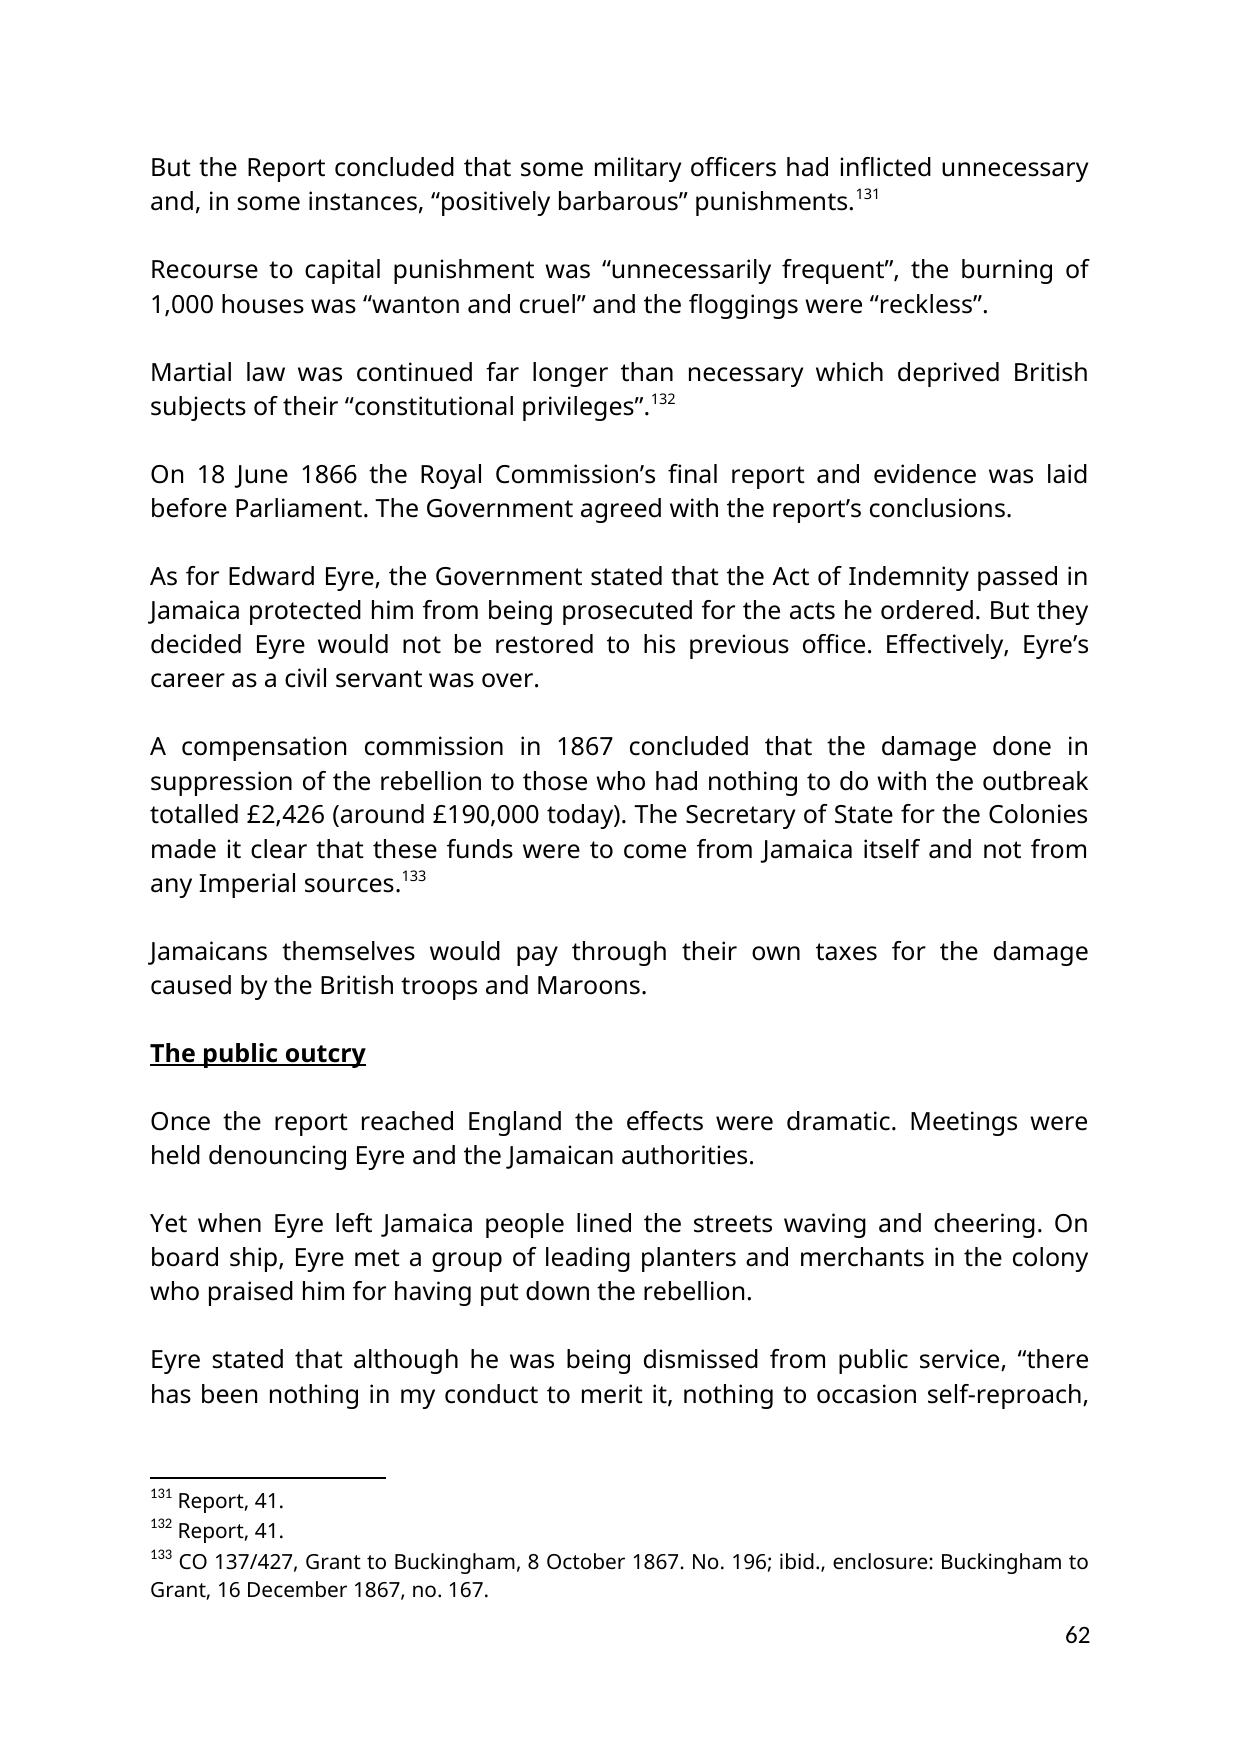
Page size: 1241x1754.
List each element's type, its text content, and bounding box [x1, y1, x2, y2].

text The public outcry [150, 1036, 1090, 1070]
text As for Edward Eyre, the Government stated that the Act of Indemnity passed in Jamaica protected him from being prosecuted for the acts he ordered. But they decided Eyre would not be restored to his previous office. Effectively, Eyre’s career as a civil servant was over. [150, 559, 1090, 695]
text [150, 1342, 1090, 1410]
text Jamaicans themselves would pay through their own taxes for the damage caused by the British troops and Maroons. [150, 933, 1090, 1002]
text Once the report reached England the effects were dramatic. Meetings were held denouncing Eyre and the Jamaican authorities. [150, 1104, 1090, 1172]
text Yet when Eyre left Jamaica people lined the streets waving and cheering. On board ship, Eyre met a group of leading planters and merchants in the colony who praised him for having put down the rebellion. [150, 1206, 1090, 1308]
text On 18 June 1866 the Royal Commission’s final report and evidence was laid before Parliament. The Government agreed with the report’s conclusions. [150, 457, 1090, 525]
text But the Report concluded that some military officers had inflicted unnecessary and, in some instances, “positively barbarous” punishments. [150, 150, 1090, 218]
text Recourse to capital punishment was “unnecessarily frequent”, the burning of 1,000 houses was “wanton and cruel” and the floggings were “reckless”. [150, 252, 1090, 320]
text A compensation commission in 1867 concluded that the damage done in suppression of the rebellion to those who had nothing to do with the outbreak totalled £2,426 (around £190,000 today). The Secretary of State for the Colonies made it clear that these funds were to come from Jamaica itself and not from any Imperial sources. [150, 729, 1090, 899]
text Martial law was continued far longer than necessary which deprived British subjects of their “constitutional privileges”. [150, 354, 1090, 422]
